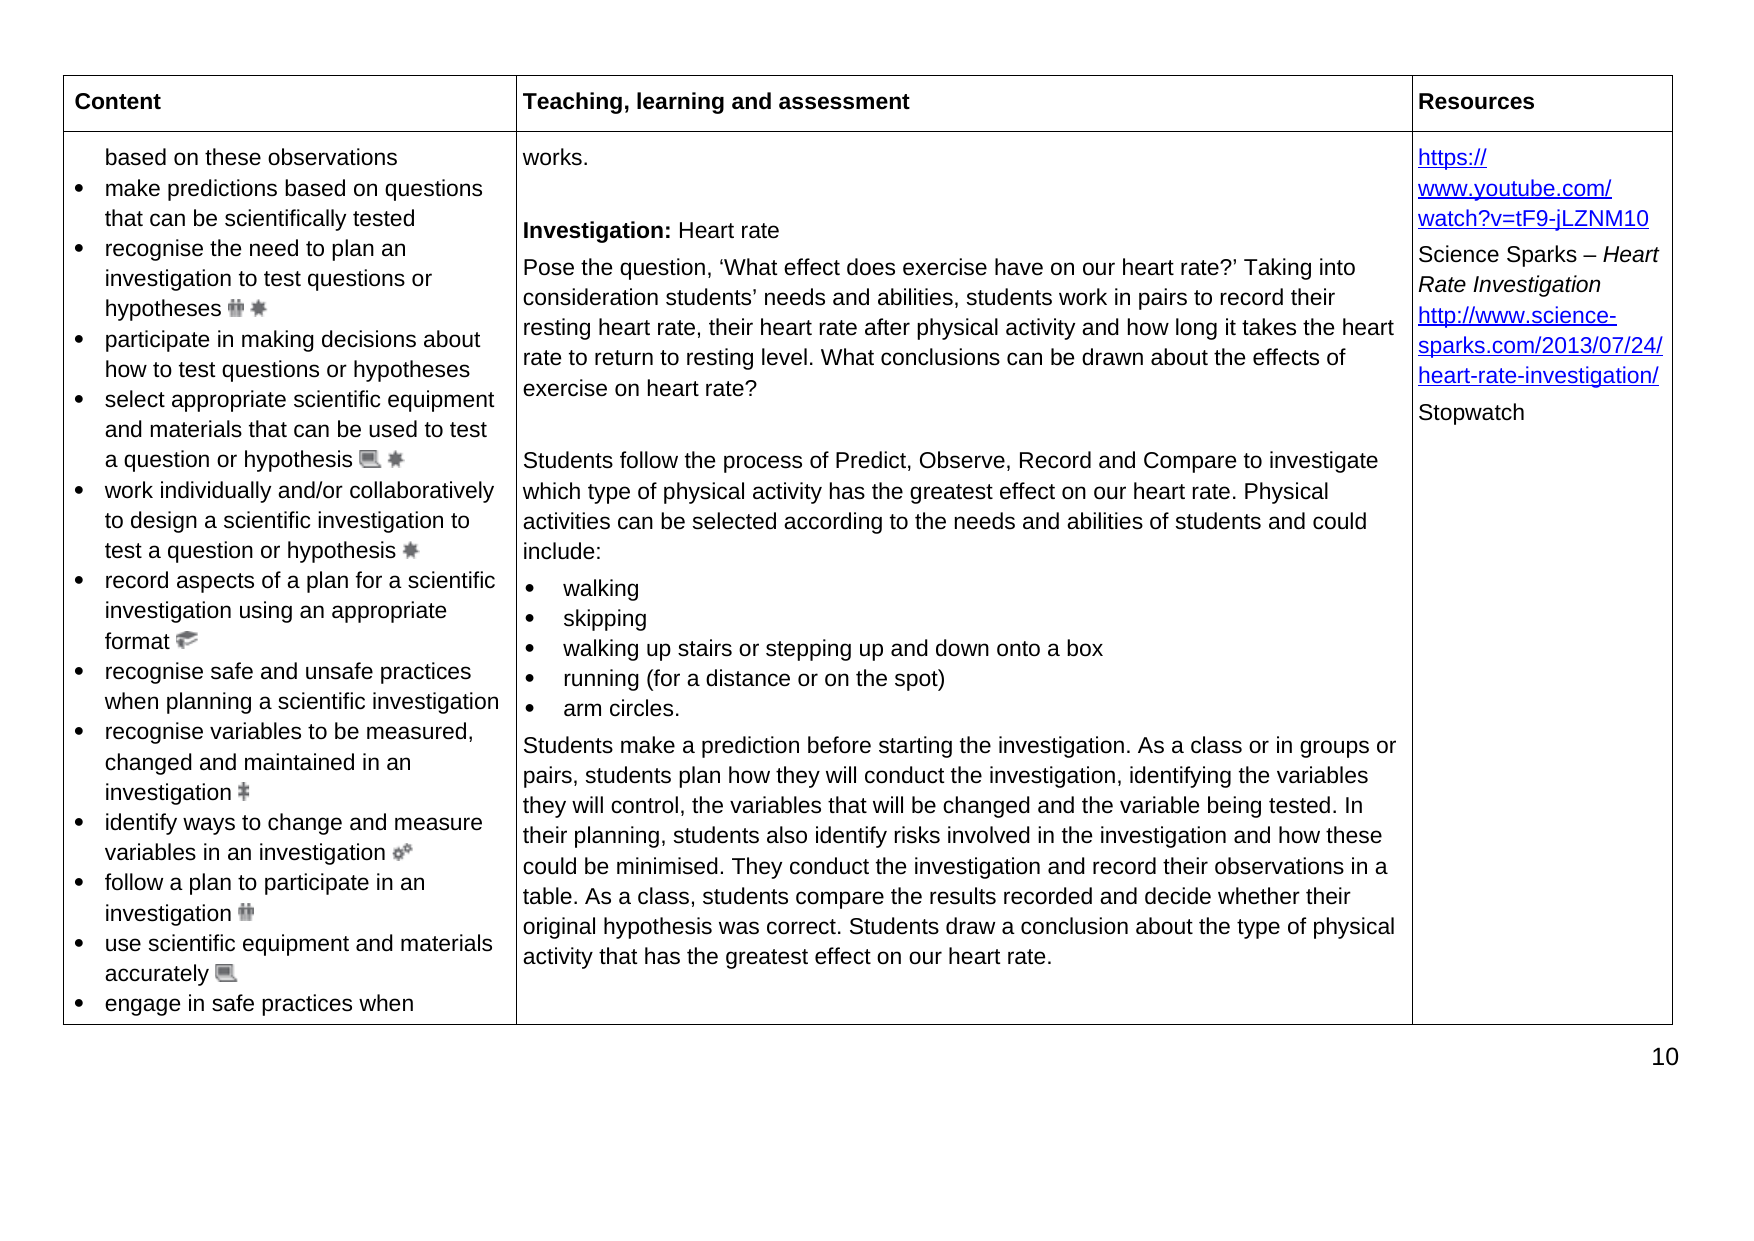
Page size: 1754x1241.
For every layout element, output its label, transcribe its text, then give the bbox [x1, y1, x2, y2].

picture [215, 964, 238, 982]
picture [392, 843, 413, 861]
picture [176, 631, 198, 649]
table_header Content [64, 76, 516, 131]
picture [250, 299, 268, 317]
picture [238, 903, 254, 921]
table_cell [64, 132, 516, 1024]
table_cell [1413, 132, 1672, 1024]
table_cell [517, 132, 1412, 1024]
picture [228, 299, 244, 317]
table_header Teaching, learning and assessment [517, 76, 1412, 131]
table_header Resources [1413, 76, 1672, 131]
picture [402, 541, 420, 559]
picture [359, 450, 382, 468]
picture [387, 450, 405, 468]
picture [238, 782, 250, 801]
